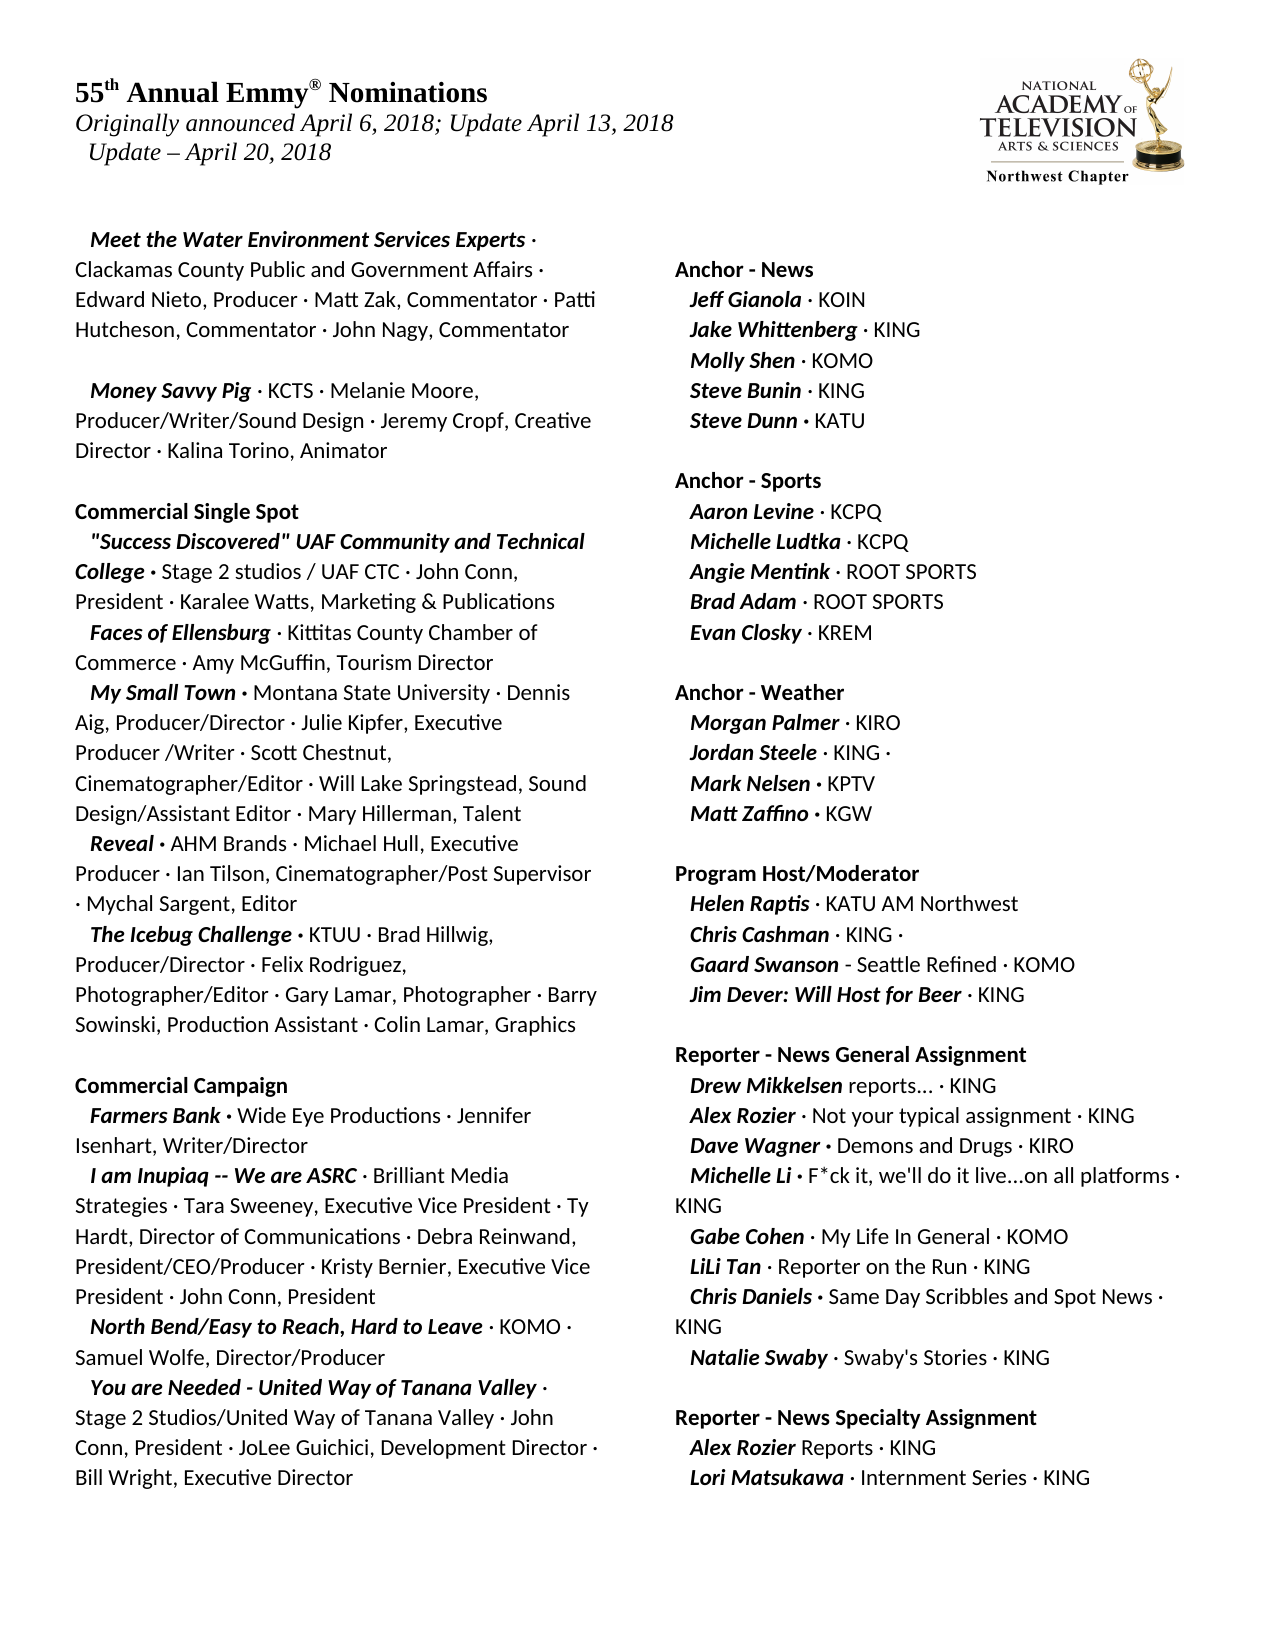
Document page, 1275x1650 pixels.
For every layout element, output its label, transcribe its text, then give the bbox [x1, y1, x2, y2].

text North Bend/Easy to Reach, Hard to Leave · KOMO · Samuel Wolfe, Director/Producer [75, 1312, 600, 1371]
text Anchor - News [675, 255, 1200, 283]
text Reveal · AHM Brands · Michael Hull, Executive Producer · Ian Tilson, Cinematographer/Post Supervisor · Mychal Sargent, Editor [75, 829, 600, 918]
text Jake Whittenberg · KING [675, 316, 1200, 344]
text Matt Zaffino · KGW [675, 799, 1200, 827]
text Alex Rozier Reports · KING [675, 1433, 1200, 1461]
text You are Needed - United Way of Tanana Valley · Stage 2 Studios/United Way of Tanana Valley · John Conn, President · JoLee Guichici, Development Director · Bill Wright, Executive Director [75, 1373, 600, 1492]
text Michelle Ludtka · KCPQ [675, 527, 1200, 555]
text Dave Wagner · Demons and Drugs · KIRO [675, 1131, 1200, 1159]
text Gabe Cohen · My Life In General · KOMO [675, 1222, 1200, 1250]
text Steve Dunn · KATU [675, 406, 1200, 434]
text Jordan Steele · KING · [675, 738, 1200, 767]
text Money Savvy Pig · KCTS · Melanie Moore, Producer/Writer/Sound Design · Jeremy Cropf, Creative Director · Kalina Torino, Animator [75, 376, 600, 464]
text Farmers Bank · Wide Eye Productions · Jennifer Isenhart, Writer/Director [75, 1101, 600, 1159]
text Michelle Li · F*ck it, we'll do it live...on all platforms · KING [675, 1161, 1200, 1220]
text Aaron Levine · KCPQ [675, 497, 1200, 525]
text Anchor - Sports [675, 467, 1200, 495]
text Chris Daniels · Same Day Scribbles and Spot News · KING [675, 1282, 1200, 1341]
text Helen Raptis · KATU AM Northwest [675, 889, 1200, 918]
text "Success Discovered" UAF Community and Technical College · Stage 2 studios / UAF CTC · John Conn, President · Karalee Watts, Marketing & Publications [75, 527, 600, 616]
text Commercial Campaign [75, 1071, 600, 1099]
text Molly Shen · KOMO [675, 346, 1200, 374]
text Natalie Swaby · Swaby's Stories · KING [675, 1343, 1200, 1371]
text Steve Bunin · KING [675, 376, 1200, 404]
text Alex Rozier · Not your typical assignment · KING [675, 1101, 1200, 1129]
text Reporter - News Specialty Assignment [675, 1403, 1200, 1431]
text Program Host/Moderator [675, 859, 1200, 887]
text Jim Dever: Will Host for Beer · KING [675, 980, 1200, 1008]
text Angie Mentink · ROOT SPORTS [675, 557, 1200, 585]
text The Icebug Challenge · KTUU · Brad Hillwig, Producer/Director · Felix Rodriguez, Photographer/Editor · Gary Lamar, Photographer · Barry Sowinski, Production Assistant · Colin Lamar, Graphics [75, 920, 600, 1038]
text Evan Closky · KREM [675, 618, 1200, 646]
text Brad Adam · ROOT SPORTS [675, 587, 1200, 616]
text Mark Nelsen · KPTV [675, 769, 1200, 797]
text Faces of Ellensburg · Kittitas County Chamber of Commerce · Amy McGuffin, Tourism Director [75, 618, 600, 676]
text Drew Mikkelsen reports... · KING [675, 1071, 1200, 1099]
text Lori Matsukawa · Internment Series · KING [675, 1463, 1200, 1492]
text Commercial Single Spot [75, 497, 600, 525]
text My Small Town · Montana State University · Dennis Aig, Producer/Director · Julie Kipfer, Executive Producer /Writer · Scott Chestnut, Cinematographer/Editor · Will Lake Springstead, Sound Design/Assistant Editor · Mary Hillerman, Talent [75, 678, 600, 827]
text Anchor - Weather [675, 678, 1200, 706]
text Chris Cashman · KING · [675, 920, 1200, 948]
text Gaard Swanson - Seattle Refined · KOMO [675, 950, 1200, 978]
text Meet the Water Environment Services Experts · Clackamas County Public and Government Affairs · Edward Nieto, Producer · Matt Zak, Commentator · Patti Hutcheson, Commentator · John Nagy, Commentator [75, 225, 600, 344]
text Reporter - News General Assignment [675, 1041, 1200, 1069]
text LiLi Tan · Reporter on the Run · KING [675, 1252, 1200, 1280]
text I am Inupiaq -- We are ASRC · Brilliant Media Strategies · Tara Sweeney, Executive Vice President · Ty Hardt, Director of Communications · Debra Reinwand, President/CEO/Producer · Kristy Bernier, Executive Vice President · John Conn, President [75, 1161, 600, 1310]
text Jeff Gianola · KOIN [675, 285, 1200, 313]
picture [979, 58, 1185, 185]
text Morgan Palmer · KIRO [675, 708, 1200, 736]
